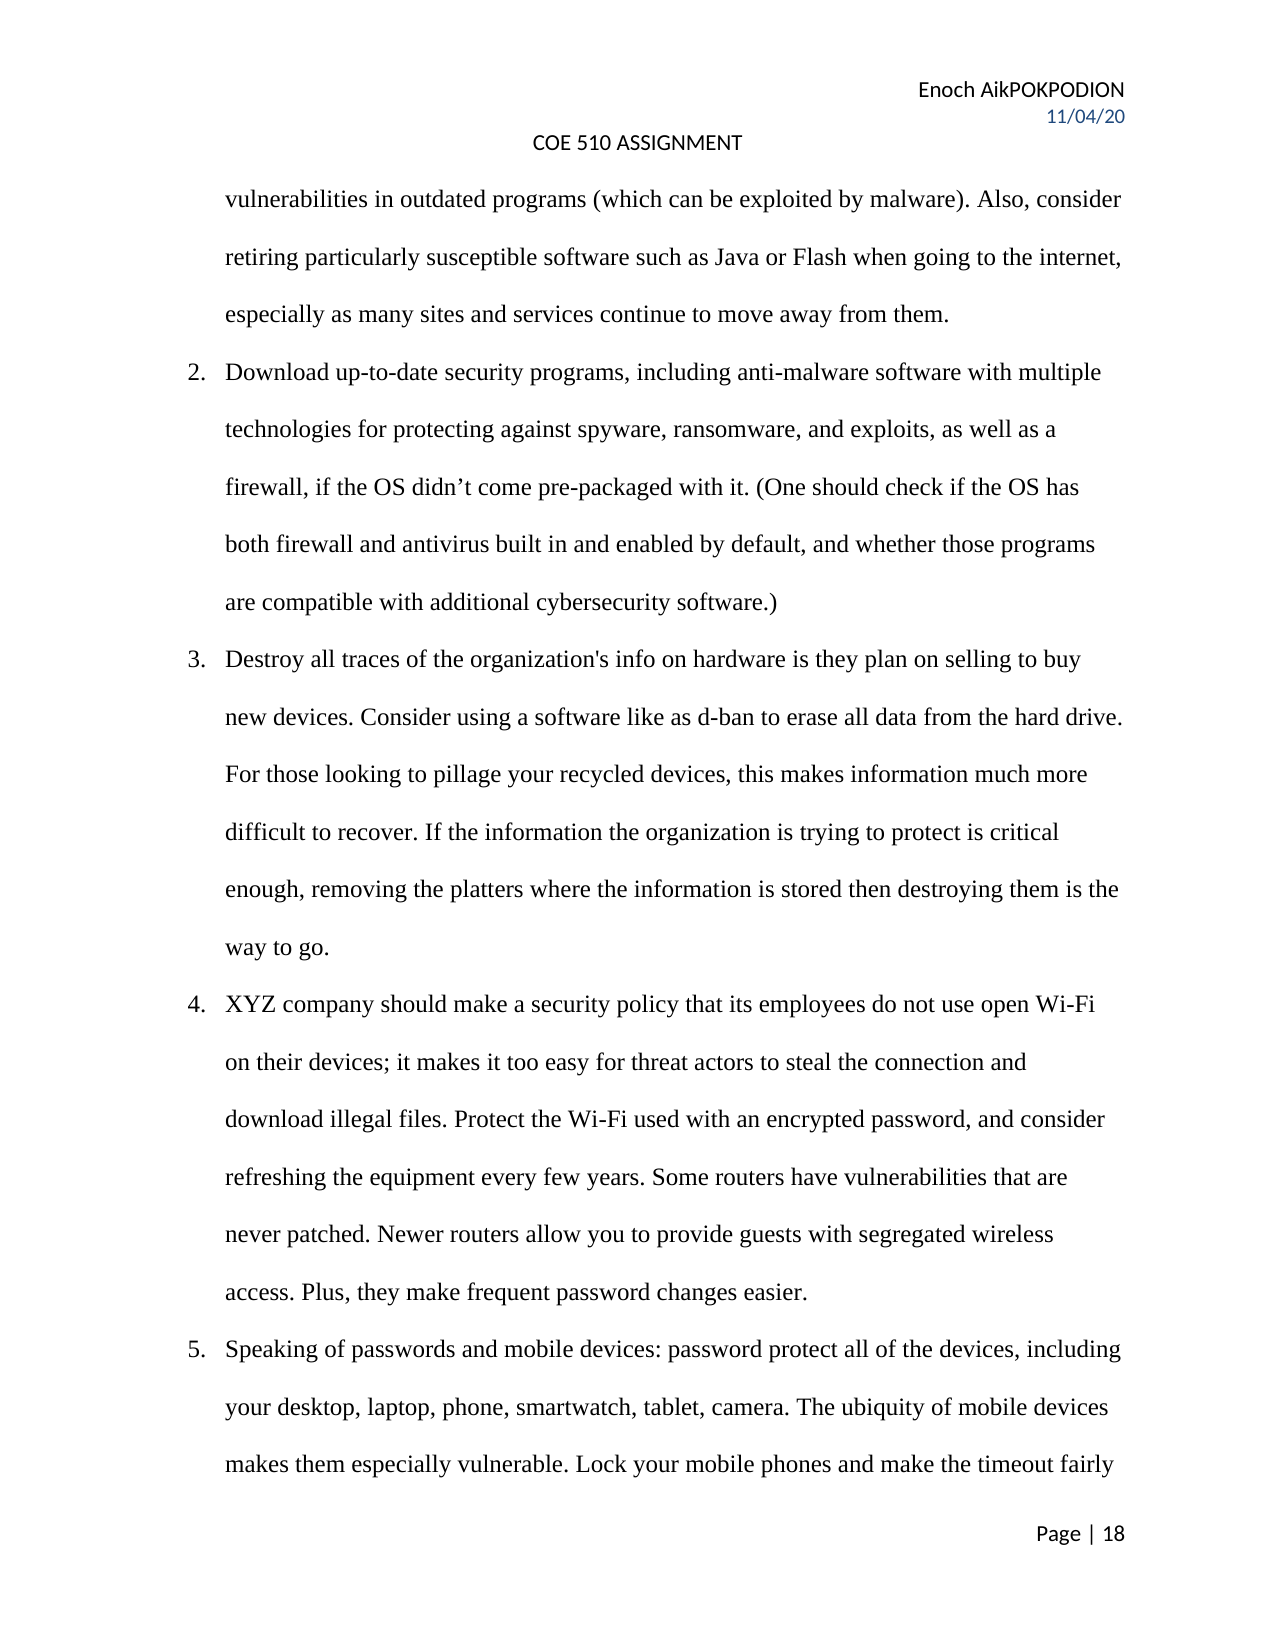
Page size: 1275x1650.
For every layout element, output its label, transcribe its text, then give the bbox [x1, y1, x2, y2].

list XYZ company should make a security policy that its employees do not use open Wi-Fi on their devices; it makes it too easy for threat actors to steal the connection and download illegal files. Protect the Wi-Fi used with an encrypted password, and consider refreshing the equipment every few years. Some routers have vulnerabilities that are never patched. Newer routers allow you to provide guests with segregated wireless access. Plus, they make frequent password changes easier. [187, 989, 1125, 1306]
list Download up-to-date security programs, including anti-malware software with multiple technologies for protecting against spyware, ransomware, and exploits, as well as a firewall, if the OS didn’t come pre-packaged with it. (One should check if the OS has both firewall and antivirus built in and enabled by default, and whether those programs are compatible with additional cybersecurity software.) [187, 357, 1125, 616]
list Destroy all traces of the organization's info on hardware is they plan on selling to buy new devices. Consider using a software like as d-ban to erase all data from the hard drive. For those looking to pillage your recycled devices, this makes information much more difficult to recover. If the information the organization is trying to protect is critical enough, removing the platters where the information is stored then destroying them is the way to go. [187, 644, 1125, 961]
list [187, 184, 1125, 328]
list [187, 1334, 1125, 1478]
